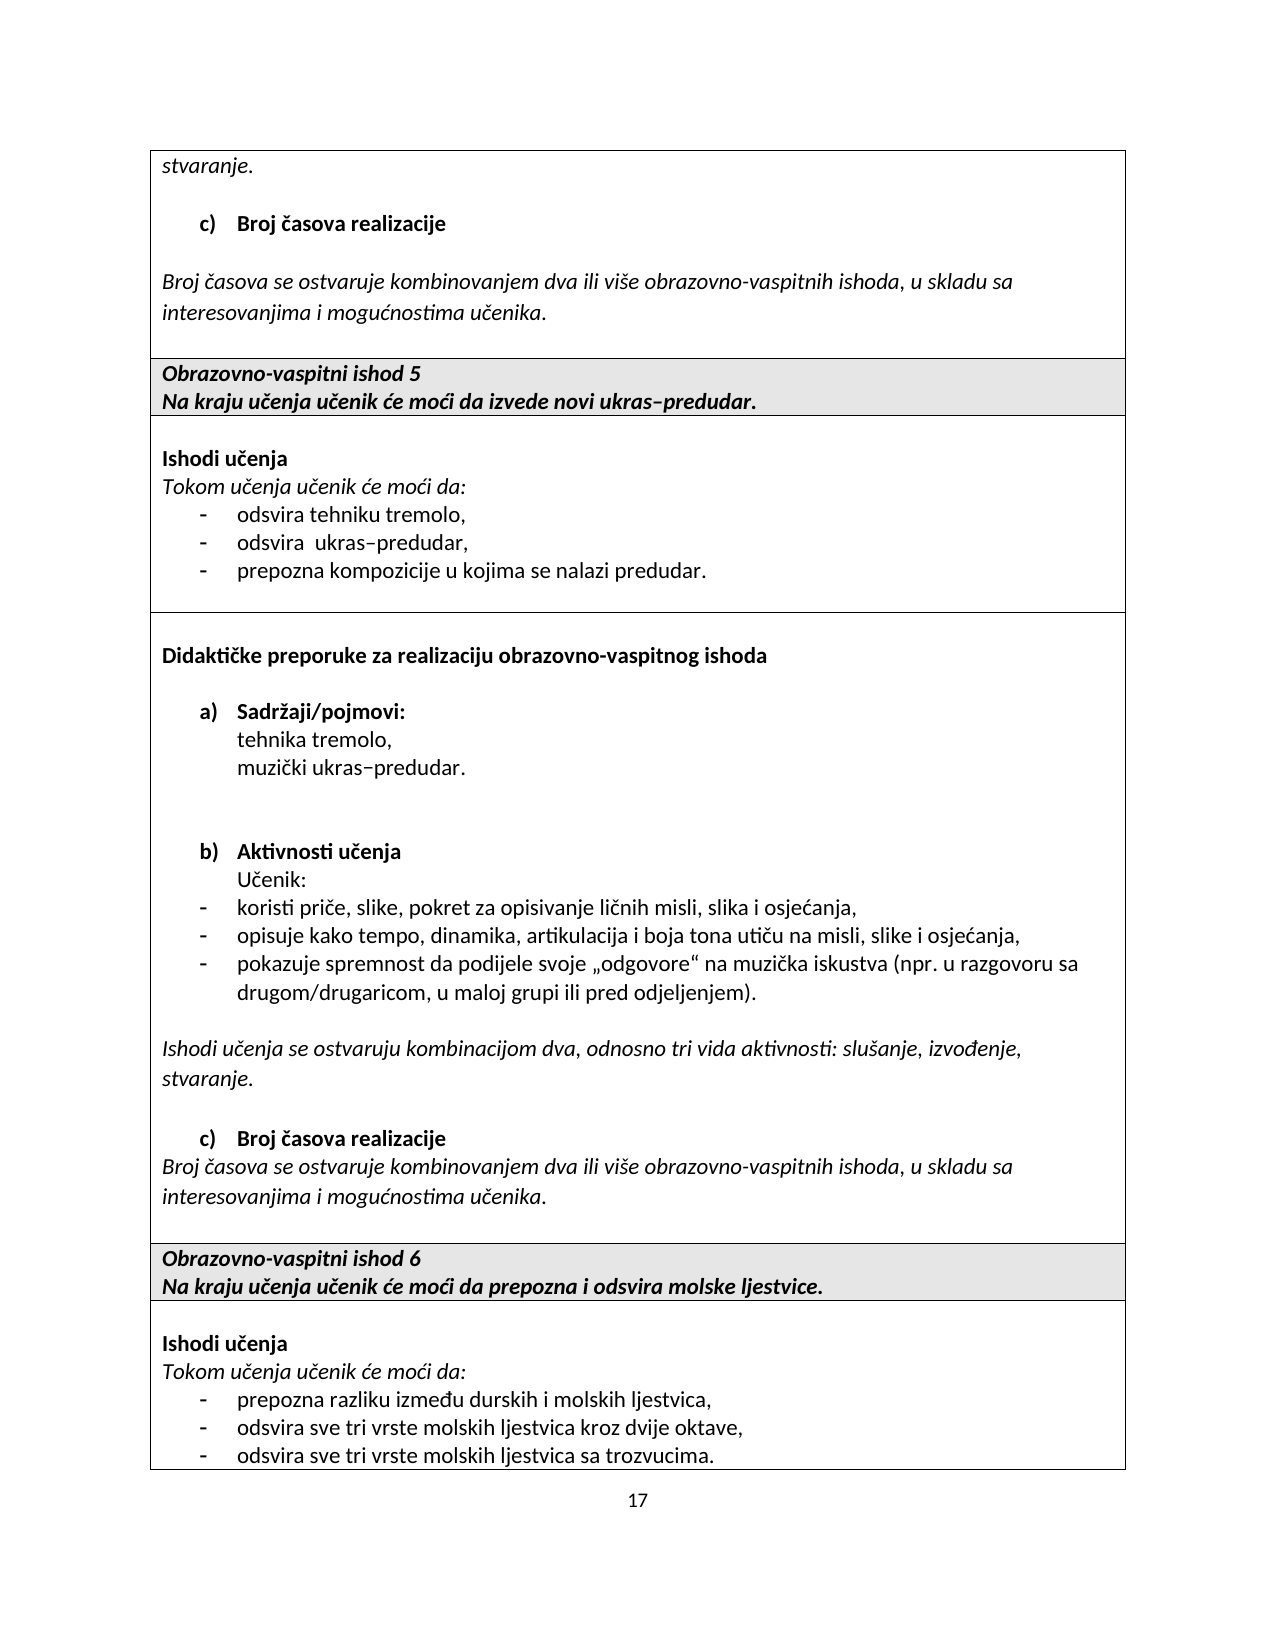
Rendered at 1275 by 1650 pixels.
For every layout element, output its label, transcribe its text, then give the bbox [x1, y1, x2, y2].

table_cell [151, 151, 1125, 358]
table_cell Obrazovno-vaspitni ishod 6 Na kraju učenja učenik će moći da prepozna i odsvira molske ljestvice. [151, 1244, 1125, 1300]
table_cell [151, 1301, 1125, 1469]
table_cell Didaktičke preporuke za realizaciju obrazovno-vaspitnog ishoda Sadržaji/pojmovi: tehnika tremolo, muzički ukras−predudar. Aktivnosti učenja Učenik: koristi priče, slike, pokret za opisivanje ličnih misli, slika i osjećanja, opisuje kako tempo, dinamika, artikulacija i boja tona utiču na misli, slike i osjećanja, pokazuje spremnost da podijele svoje „odgovore“ na muzička iskustva (npr. u razgovoru sa drugom/drugaricom, u maloj grupi ili pred odjeljenjem). Ishodi učenja se ostvaruju kombinacijom dva, odnosno tri vida aktivnosti: slušanje, izvođenje, stvaranje. Broj časova realizacije Broj časova se ostvaruje kombinovanjem dva ili više obrazovno-vaspitnih ishoda, u skladu sa interesovanjima i mogućnostima učenika. [151, 613, 1125, 1243]
table_cell Obrazovno-vaspitni ishod 5 Na kraju učenja učenik će moći da izvede novi ukras–predudar. [151, 359, 1125, 415]
table_cell Ishodi učenja Tokom učenja učenik će moći da: odsvira tehniku tremolo, odsvira ukras–predudar, prepozna kompozicije u kojima se nalazi predudar. [151, 416, 1125, 612]
